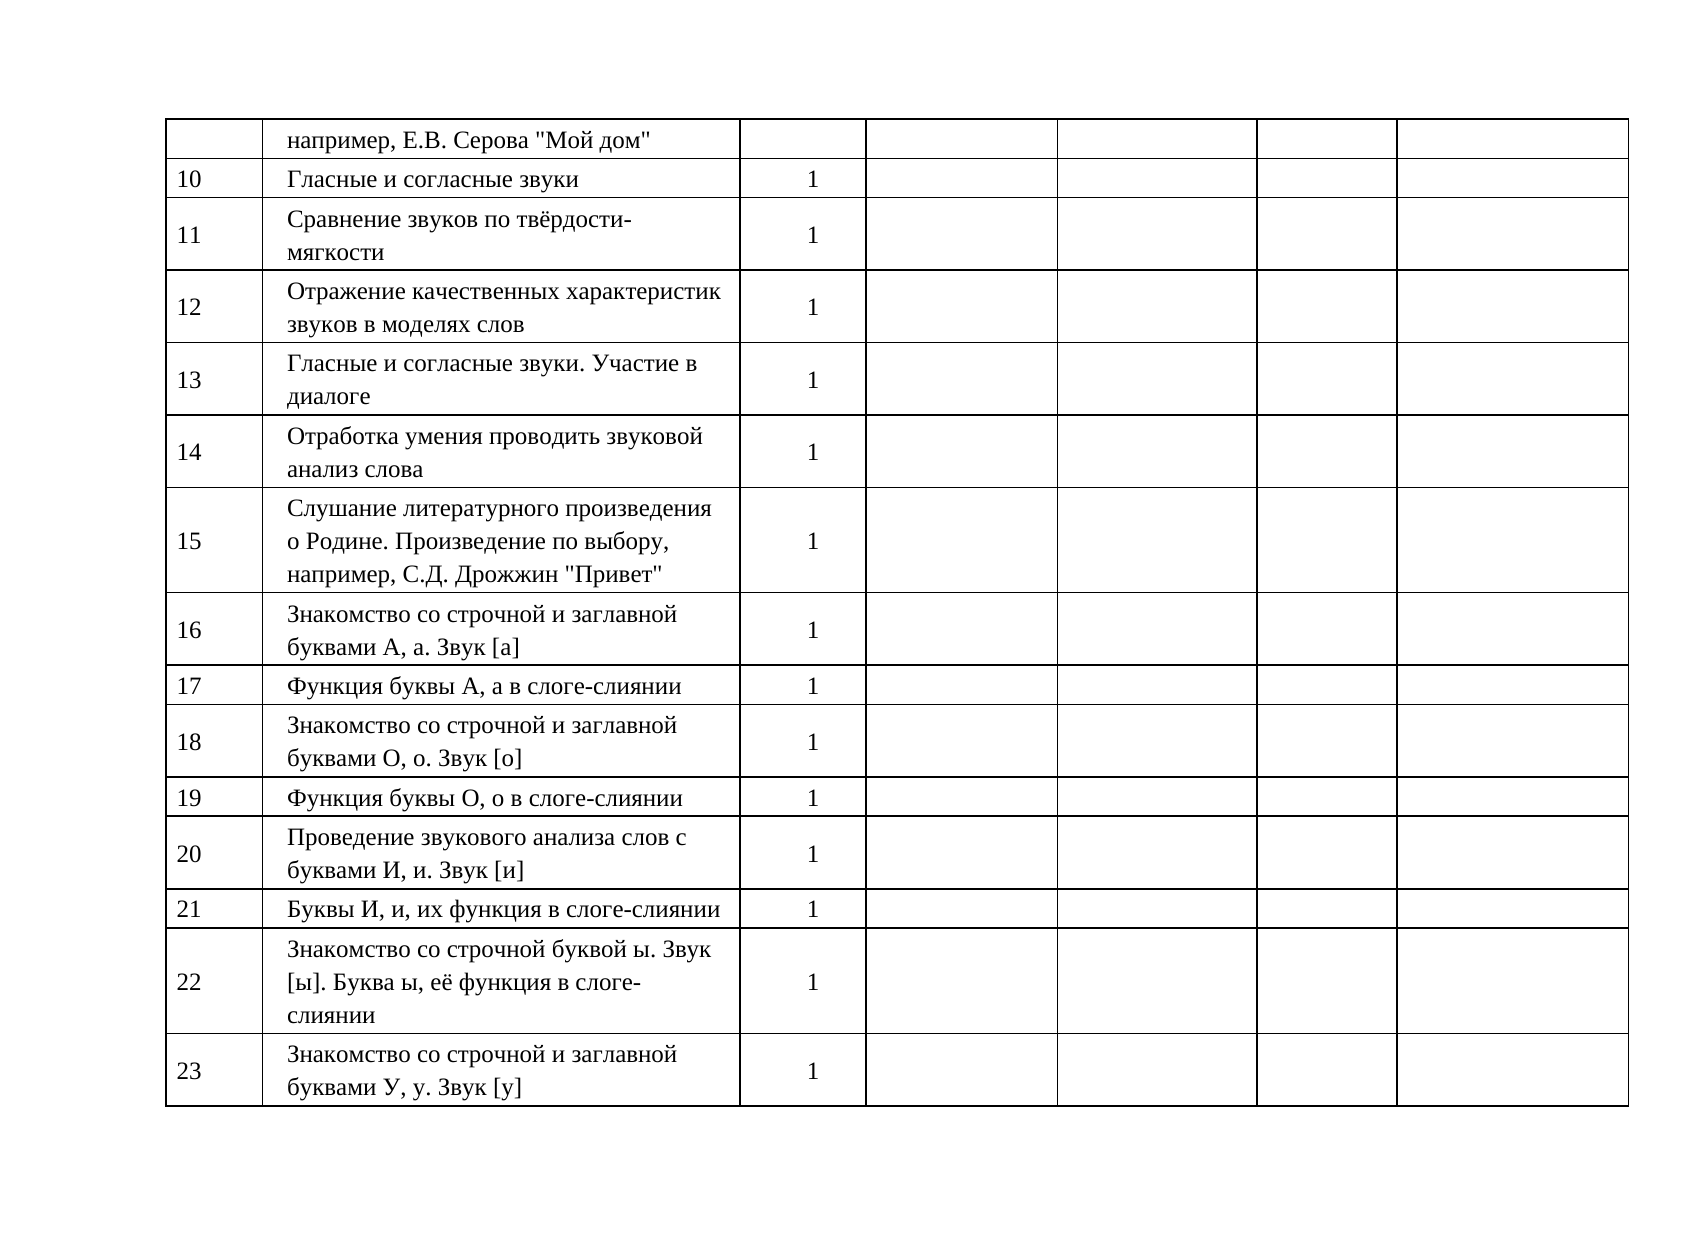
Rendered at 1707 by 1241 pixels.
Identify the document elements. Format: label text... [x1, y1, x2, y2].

table_cell [1398, 929, 1628, 1033]
table_cell [1058, 343, 1256, 414]
table_cell 14 [167, 416, 262, 486]
table_cell [867, 593, 1057, 664]
table_cell [867, 778, 1057, 815]
table_cell 10 [167, 159, 262, 197]
table_cell [867, 488, 1057, 592]
table_cell 12 [167, 271, 262, 342]
table_cell [1398, 198, 1628, 269]
table_cell [1258, 778, 1396, 815]
table_cell 18 [167, 705, 262, 776]
table_cell [1058, 1034, 1256, 1105]
table_cell [1058, 890, 1256, 927]
table_cell 1 [741, 817, 865, 888]
table_cell [867, 666, 1057, 704]
table_cell [867, 705, 1057, 776]
table_cell [867, 929, 1057, 1033]
table_cell 15 [167, 488, 262, 592]
table_cell 11 [167, 198, 262, 269]
table_cell [1258, 705, 1396, 776]
table_cell 1 [741, 343, 865, 414]
table_cell [1398, 890, 1628, 927]
table_cell Гласные и согласные звуки [263, 159, 739, 197]
table_cell [1258, 929, 1396, 1033]
table_cell [1398, 488, 1628, 592]
table_cell [1058, 778, 1256, 815]
table_cell [867, 120, 1057, 157]
table_cell 23 [167, 1034, 262, 1105]
table_cell [1258, 817, 1396, 888]
table_cell Знакомство со строчной и заглавной буквами О, о. Звук [о] [263, 705, 739, 776]
table_cell [1398, 120, 1628, 157]
table_cell [1398, 159, 1628, 197]
table_cell [1058, 416, 1256, 486]
table_cell [1258, 271, 1396, 342]
table_cell [1258, 1034, 1396, 1105]
table_cell Знакомство со строчной буквой ы. Звук [ы]. Буква ы, её функция в слоге-слиянии [263, 929, 739, 1033]
table_cell [1258, 159, 1396, 197]
table_cell [1398, 705, 1628, 776]
table_cell [1398, 416, 1628, 486]
table_cell Гласные и согласные звуки. Участие в диалоге [263, 343, 739, 414]
table_cell [1058, 817, 1256, 888]
table_cell 19 [167, 778, 262, 815]
table_cell 21 [167, 890, 262, 927]
table_cell Отработка умения проводить звуковой анализ слова [263, 416, 739, 486]
table_cell [1058, 593, 1256, 664]
table_cell [1398, 343, 1628, 414]
table_cell [1258, 198, 1396, 269]
table_cell [867, 416, 1057, 486]
table_cell [1058, 271, 1256, 342]
table_cell [1258, 890, 1396, 927]
table_cell 9 [167, 120, 262, 157]
table_cell [1398, 593, 1628, 664]
table_cell [1258, 120, 1396, 157]
table_cell [1398, 1034, 1628, 1105]
table_cell 1 [741, 1034, 865, 1105]
table_cell [1258, 343, 1396, 414]
table_cell 1 [741, 159, 865, 197]
table_cell [867, 817, 1057, 888]
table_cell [263, 120, 739, 157]
table_cell Знакомство со строчной и заглавной буквами У, у. Звук [у] [263, 1034, 739, 1105]
table_cell [1258, 666, 1396, 704]
table_cell 1 [741, 929, 865, 1033]
table_cell [1398, 271, 1628, 342]
table_cell [1258, 416, 1396, 486]
table_cell [1058, 929, 1256, 1033]
table_cell [1398, 666, 1628, 704]
table_cell 22 [167, 929, 262, 1033]
table_cell Слушание литературного произведения о Родине. Произведение по выбору, например, С.Д. Дрожжин "Привет" [263, 488, 739, 592]
table_cell 1 [741, 593, 865, 664]
table_cell Функция буквы А, а в слоге-слиянии [263, 666, 739, 704]
table_cell 1 [741, 488, 865, 592]
table_cell 13 [167, 343, 262, 414]
table_cell 16 [167, 593, 262, 664]
table_cell [1258, 488, 1396, 592]
table_cell [1058, 159, 1256, 197]
table_cell Буквы И, и, их функция в слоге-слиянии [263, 890, 739, 927]
table_cell 1 [741, 705, 865, 776]
table_cell [867, 159, 1057, 197]
table_cell [867, 271, 1057, 342]
table_cell [867, 343, 1057, 414]
table_cell 1 [741, 198, 865, 269]
table_cell [1258, 593, 1396, 664]
table_cell Проведение звукового анализа слов с буквами И, и. Звук [и] [263, 817, 739, 888]
table_cell 1 [741, 778, 865, 815]
table_cell 1 [741, 666, 865, 704]
table_cell [1058, 198, 1256, 269]
table_cell [1058, 488, 1256, 592]
table_cell [867, 890, 1057, 927]
table_cell [867, 1034, 1057, 1105]
table_cell 1 [741, 120, 865, 157]
table_cell [1398, 817, 1628, 888]
table_cell Сравнение звуков по твёрдости-мягкости [263, 198, 739, 269]
table_cell [1398, 778, 1628, 815]
table_cell 1 [741, 271, 865, 342]
table_cell [1058, 705, 1256, 776]
table_cell [1058, 120, 1256, 157]
table_cell 1 [741, 890, 865, 927]
table_cell 1 [741, 416, 865, 486]
table_cell Отражение качественных характеристик звуков в моделях слов [263, 271, 739, 342]
table_cell [1058, 666, 1256, 704]
table_cell Знакомство со строчной и заглавной буквами А, а. Звук [а] [263, 593, 739, 664]
table_cell [867, 198, 1057, 269]
table_cell 17 [167, 666, 262, 704]
table_cell Функция буквы О, о в слоге-слиянии [263, 778, 739, 815]
table_cell 20 [167, 817, 262, 888]
